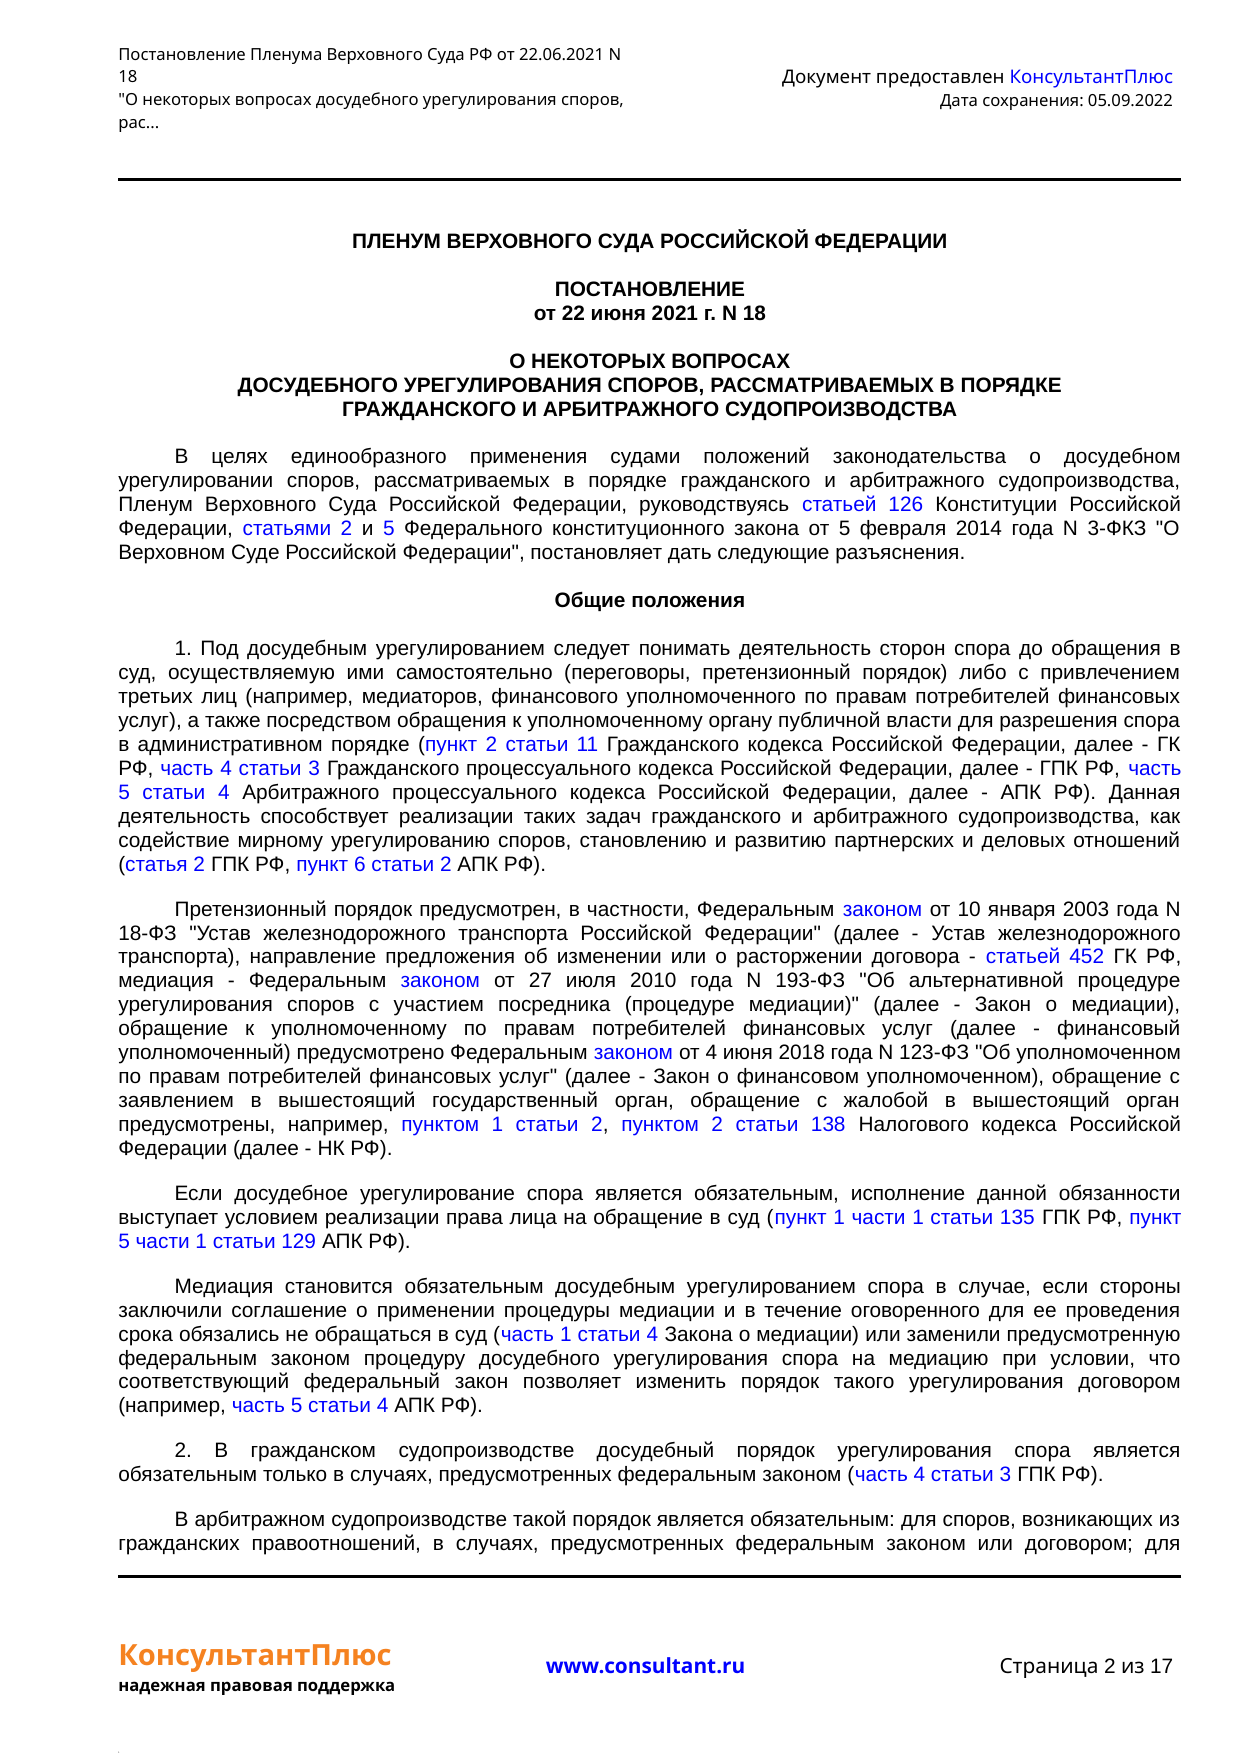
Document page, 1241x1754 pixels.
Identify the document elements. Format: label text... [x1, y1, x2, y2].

text В целях единообразного применения судами положений законодательства о досудебном урегулировании споров, рассматриваемых в порядке гражданского и арбитражного судопроизводства, Пленум Верховного Суда Российской Федерации, руководствуясь статьей 126 Конституции Российской Федерации, статьями 2 и 5 Федерального конституционного закона от 5 февраля 2014 года N 3-ФКЗ "О Верховном Суде Российской Федерации", постановляет дать следующие разъяснения. [118, 444, 1181, 564]
text Медиация становится обязательным досудебным урегулированием спора в случае, если стороны заключили соглашение о применении процедуры медиации и в течение оговоренного для ее проведения срока обязались не обращаться в суд (часть 1 статьи 4 Закона о медиации) или заменили предусмотренную федеральным законом процедуру досудебного урегулирования спора на медиацию при условии, что соответствующий федеральный закон позволяет изменить порядок такого урегулирования договором (например, часть 5 статьи 4 АПК РФ). [118, 1273, 1181, 1417]
title ПОСТАНОВЛЕНИЕ [118, 277, 1181, 301]
text Если досудебное урегулирование спора является обязательным, исполнение данной обязанности выступает условием реализации права лица на обращение в суд (пункт 1 части 1 статьи 135 ГПК РФ, пункт 5 части 1 статьи 129 АПК РФ). [118, 1181, 1181, 1253]
title О НЕКОТОРЫХ ВОПРОСАХ [118, 348, 1181, 372]
text 1. Под досудебным урегулированием следует понимать деятельность сторон спора до обращения в суд, осуществляемую ими самостоятельно (переговоры, претензионный порядок) либо с привлечением третьих лиц (например, медиаторов, финансового уполномоченного по правам потребителей финансовых услуг), а также посредством обращения к уполномоченному органу публичной власти для разрешения спора в административном порядке (пункт 2 статьи 11 Гражданского кодекса Российской Федерации, далее - ГК РФ, часть 4 статьи 3 Гражданского процессуального кодекса Российской Федерации, далее - ГПК РФ, часть 5 статьи 4 Арбитражного процессуального кодекса Российской Федерации, далее - АПК РФ). Данная деятельность способствует реализации таких задач гражданского и арбитражного судопроизводства, как содействие мирному урегулированию споров, становлению и развитию партнерских и деловых отношений (статья 2 ГПК РФ, пункт 6 статьи 2 АПК РФ). [118, 636, 1181, 876]
title Общие положения [118, 588, 1181, 612]
title ГРАЖДАНСКОГО И АРБИТРАЖНОГО СУДОПРОИЗВОДСТВА [118, 396, 1181, 420]
title ДОСУДЕБНОГО УРЕГУЛИРОВАНИЯ СПОРОВ, РАССМАТРИВАЕМЫХ В ПОРЯДКЕ [118, 372, 1181, 396]
title ПЛЕНУМ ВЕРХОВНОГО СУДА РОССИЙСКОЙ ФЕДЕРАЦИИ [118, 229, 1181, 253]
title от 22 июня 2021 г. N 18 [118, 301, 1181, 324]
text Претензионный порядок предусмотрен, в частности, Федеральным законом от 10 января 2003 года N 18-ФЗ "Устав железнодорожного транспорта Российской Федерации" (далее - Устав железнодорожного транспорта), направление предложения об изменении или о расторжении договора - статьей 452 ГК РФ, медиация - Федеральным законом от 27 июля 2010 года N 193-ФЗ "Об альтернативной процедуре урегулирования споров с участием посредника (процедуре медиации)" (далее - Закон о медиации), обращение к уполномоченному по правам потребителей финансовых услуг (далее - финансовый уполномоченный) предусмотрено Федеральным законом от 4 июня 2018 года N 123-ФЗ "Об уполномоченном по правам потребителей финансовых услуг" (далее - Закон о финансовом уполномоченном), обращение с заявлением в вышестоящий государственный орган, обращение с жалобой в вышестоящий орган предусмотрены, например, пунктом 1 статьи 2, пунктом 2 статьи 138 Налогового кодекса Российской Федерации (далее - НК РФ). [118, 896, 1181, 1160]
text 2. В гражданском судопроизводстве досудебный порядок урегулирования спора является обязательным только в случаях, предусмотренных федеральным законом (часть 4 статьи 3 ГПК РФ). [118, 1438, 1181, 1486]
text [118, 1507, 1181, 1555]
